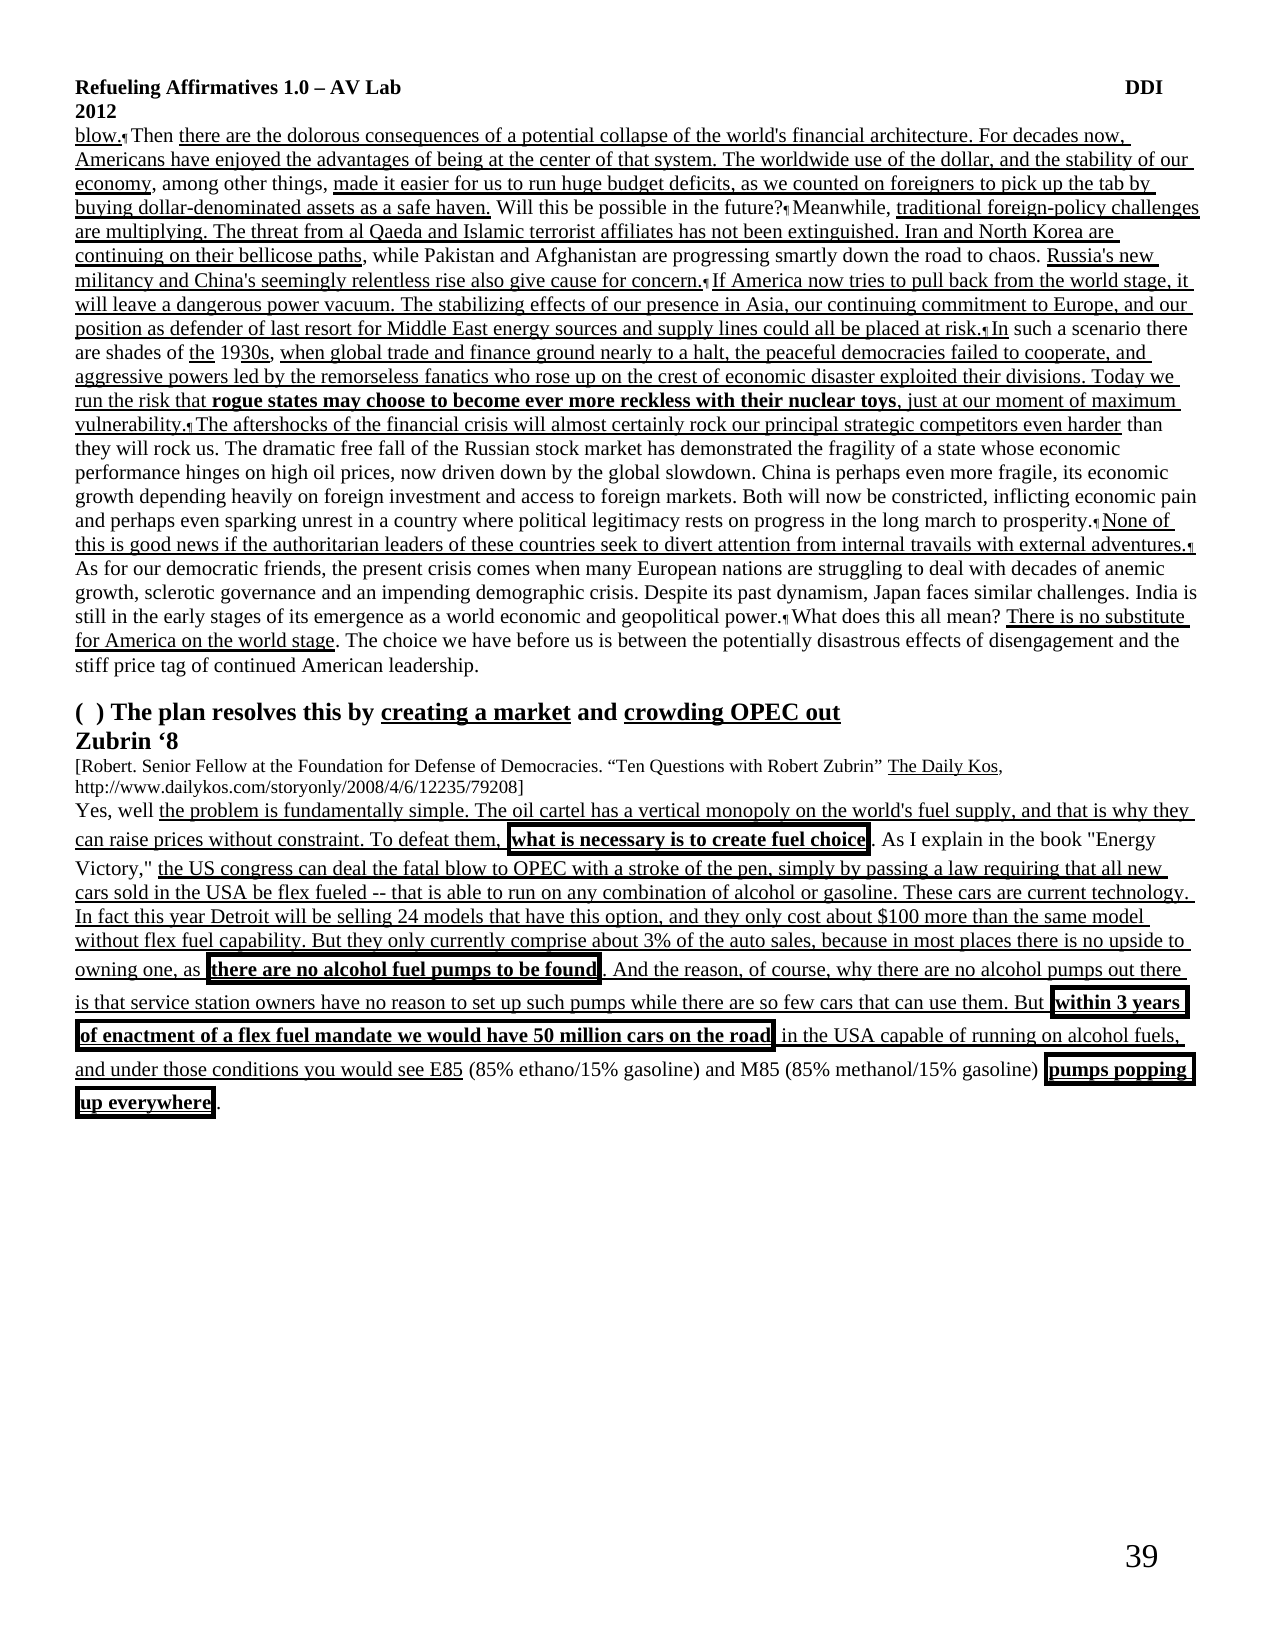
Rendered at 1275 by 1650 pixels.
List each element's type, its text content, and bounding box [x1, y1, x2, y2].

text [75, 123, 1200, 677]
text Yes, well the problem is fundamentally simple. The oil cartel has a vertical monopoly on the world's fuel supply, and that is why they can raise prices without constraint. To defeat them, what is necessary is to create fuel choice. As I explain in the book "Energy Victory," the US congress can deal the fatal blow to OPEC with a stroke of the pen, simply by passing a law requiring that all new cars sold in the USA be flex fueled -- that is able to run on any combination of alcohol or gasoline. These cars are current technology. In fact this year Detroit will be selling 24 models that have this option, and they only cost about $100 more than the same model without flex fuel capability. But they only currently comprise about 3% of the auto sales, because in most places there is no upside to owning one, as there are no alcohol fuel pumps to be found. And the reason, of course, why there are no alcohol pumps out there is that service station owners have no reason to set up such pumps while there are so few cars that can use them. But within 3 years of enactment of a flex fuel mandate we would have 50 million cars on the road in the USA capable of running on alcohol fuels, and under those conditions you would see E85 (85% ethano/15% gasoline) and M85 (85% methanol/15% gasoline) pumps popping up everywhere. [75, 798, 1200, 1119]
text [Robert. Senior Fellow at the Foundation for Defense of Democracies. “Ten Questions with Robert Zubrin” The Daily Kos, http://www.dailykos.com/storyonly/2008/4/6/12235/79208] [75, 755, 1200, 798]
text Zubrin ‘8 [75, 726, 1200, 755]
subtitle ( ) The plan resolves this by creating a market and crowding OPEC out [75, 697, 1200, 726]
